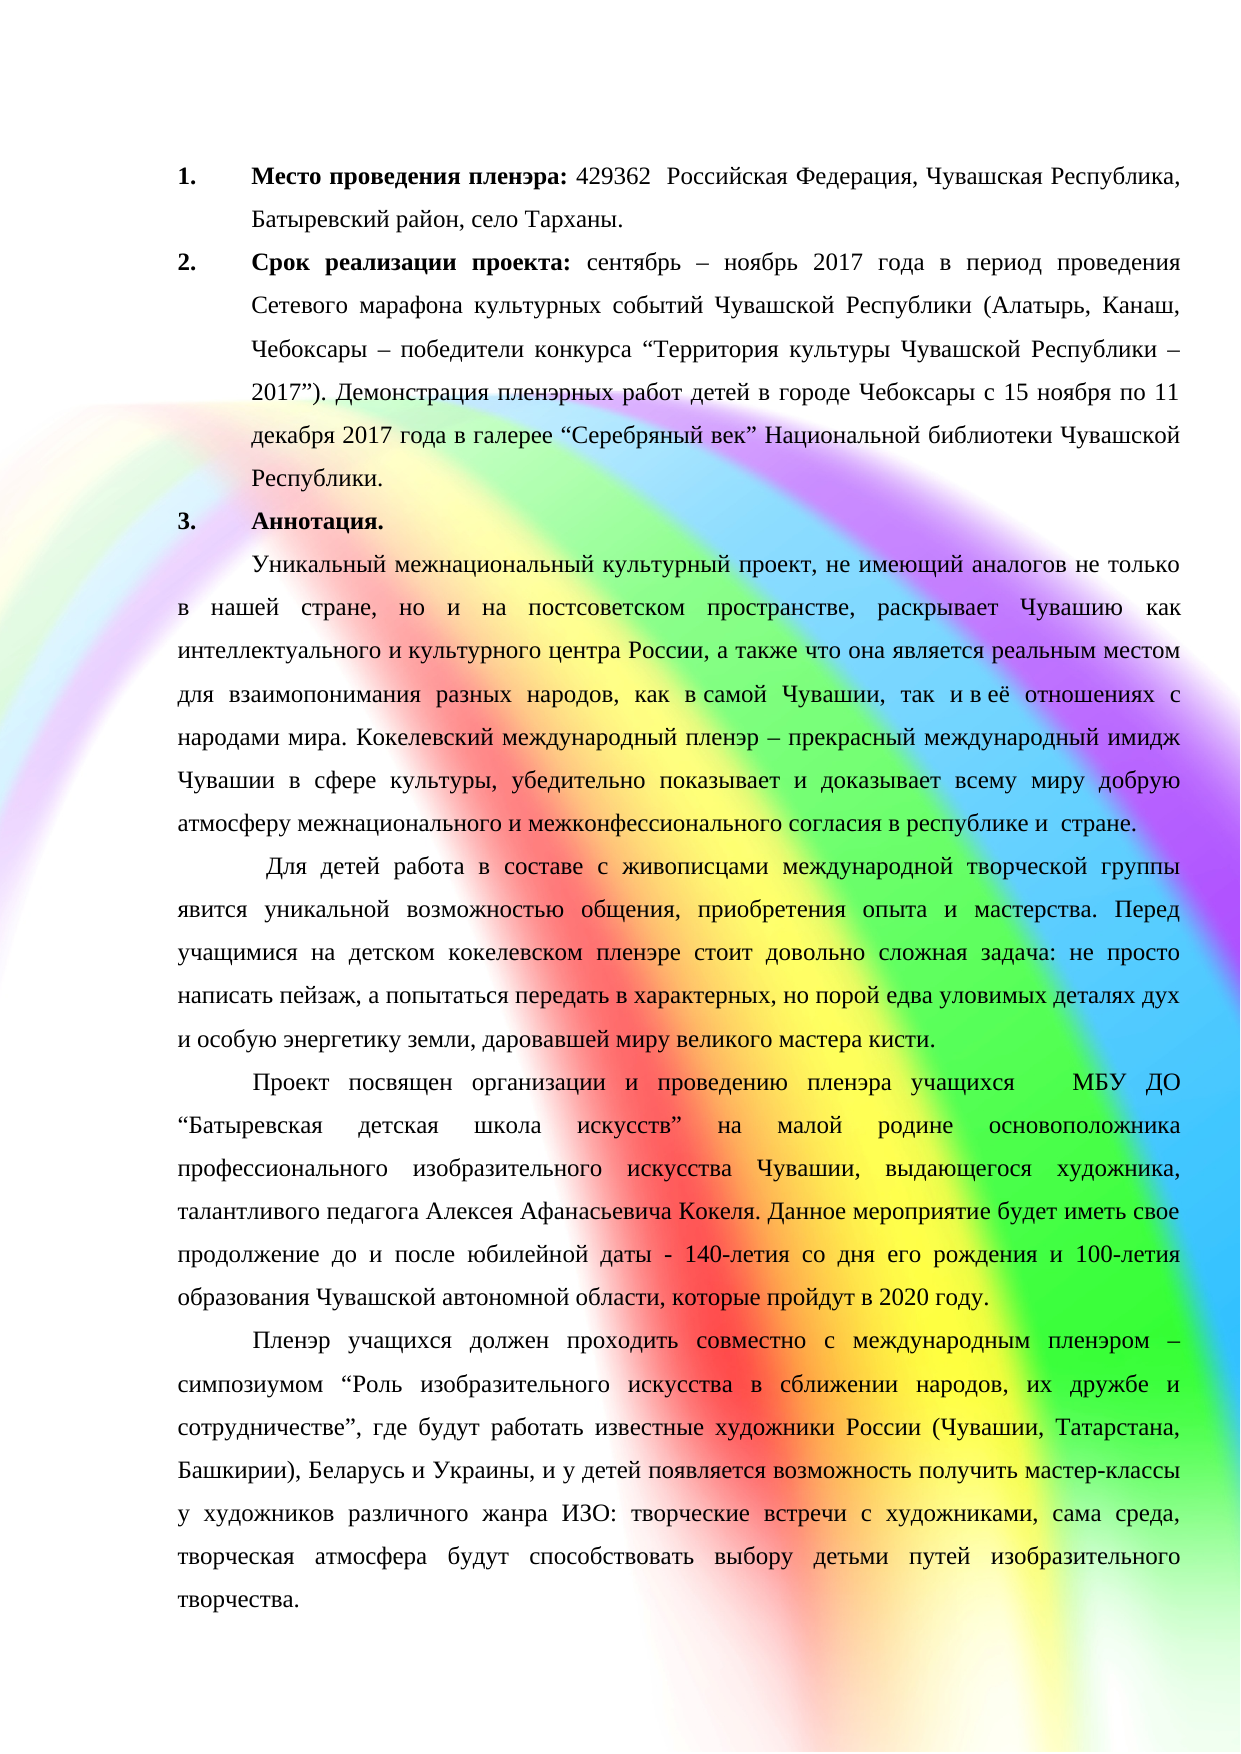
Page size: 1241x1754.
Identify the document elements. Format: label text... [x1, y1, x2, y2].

list Пленэр учащихся должен проходить совместно с международным пленэром – симпозиумом “Роль изобразительного искусства в сближении народов, их дружбе и сотрудничестве”, где будут работать известные художники России (Чувашии, Татарстана, Башкирии), Беларусь и Украины, и у детей появляется возможность получить мастер-классы у художников различного жанра ИЗО: творческие встречи с художниками, сама среда, творческая атмосфера будут способствовать выбору детьми путей изобразительного творчества. [177, 1326, 1181, 1613]
picture [0, 0, 1241, 1752]
list Место проведения пленэра: 429362 Российская Федерация, Чувашская Республика, Батыревский район, село Тарханы. [177, 161, 1181, 233]
text Для детей работа в составе с живописцами международной творческой группы явится уникальной возможностью общения, приобретения опыта и мастерства. Перед учащимися на детском кокелевском пленэре стоит довольно сложная задача: не просто написать пейзаж, а попытаться передать в характерных, но порой едва уловимых деталях дух и особую энергетику земли, даровавшей миру великого мастера кисти. [177, 851, 1181, 1052]
list Аннотация. [177, 506, 1181, 535]
list Проект посвящен организации и проведению пленэра учащихся МБУ ДО “Батыревская детская школа искусств” на малой родине основоположника профессионального изобразительного искусства Чувашии, выдающегося художника, талантливого педагога Алексея Афанасьевича Кокеля. Данное мероприятие будет иметь свое продолжение до и после юбилейной даты - 140-летия со дня его рождения и 100-летия образования Чувашской автономной области, которые пройдут в 2020 году. [177, 1067, 1181, 1311]
text Уникальный межнациональный культурный проект, не имеющий аналогов не только в нашей стране, но и на постсоветском пространстве, раскрывает Чувашию как интеллектуального и культурного центра России, а также что она является реальным местом для взаимопонимания разных народов, как в самой Чувашии, так и в её отношениях с народами мира. Кокелевский международный пленэр – прекрасный международный имидж Чувашии в сфере культуры, убедительно показывает и доказывает всему миру добрую атмосферу межнационального и межконфессионального согласия в республике и стране. [177, 549, 1181, 837]
list Срок реализации проекта: сентябрь – ноябрь 2017 года в период проведения Сетевого марафона культурных событий Чувашской Республики (Алатырь, Канаш, Чебоксары – победители конкурса “Территория культуры Чувашской Республики – 2017”). Демонстрация пленэрных работ детей в городе Чебоксары с 15 ноября по 11 декабря 2017 года в галерее “Серебряный век” Национальной библиотеки Чувашской Республики. [177, 247, 1181, 492]
